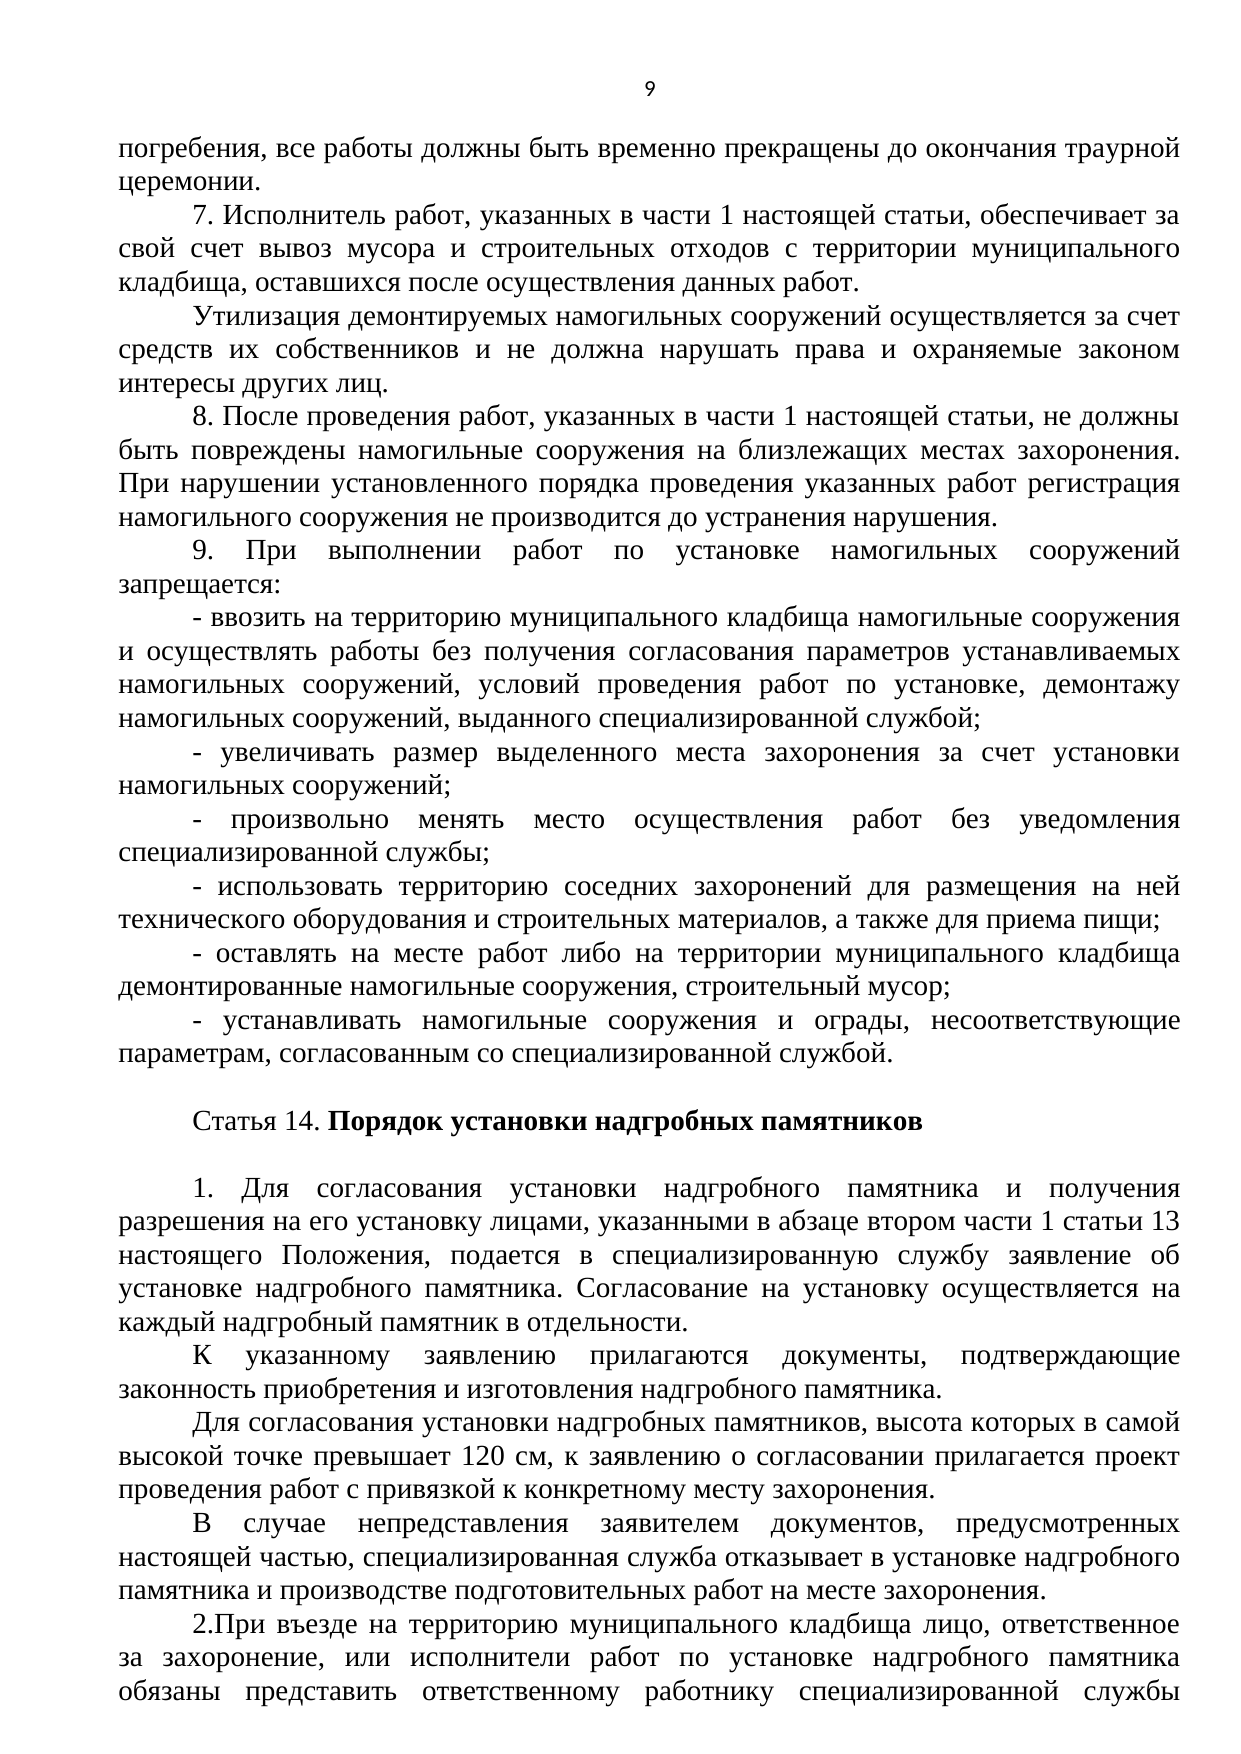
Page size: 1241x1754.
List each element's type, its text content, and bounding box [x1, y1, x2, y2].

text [118, 1606, 1181, 1706]
text - устанавливать намогильные сооружения и ограды, несоответствующие параметрам, согласованным со специализированной службой. [118, 1002, 1181, 1069]
text В случае непредставления заявителем документов, предусмотренных настоящей частью, специализированная служба отказывает в установке надгробного памятника и производстве подготовительных работ на месте захоронения. [118, 1505, 1181, 1606]
text - оставлять на месте работ либо на территории муниципального кладбища демонтированные намогильные сооружения, строительный мусор; [118, 935, 1181, 1002]
text 7. Исполнитель работ, указанных в части 1 настоящей статьи, обеспечивает за свой счет вывоз мусора и строительных отходов с территории муниципального кладбища, оставшихся после осуществления данных работ. [118, 197, 1181, 298]
text 9. При выполнении работ по установке намогильных сооружений запрещается: [118, 532, 1181, 599]
text 1. Для согласования установки надгробного памятника и получения разрешения на его установку лицами, указанными в абзаце втором части 1 статьи 13 настоящего Положения, подается в специализированную службу заявление об установке надгробного памятника. Согласование на установку осуществляется на каждый надгробный памятник в отдельности. [118, 1170, 1181, 1337]
text К указанному заявлению прилагаются документы, подтверждающие законность приобретения и изготовления надгробного памятника. [118, 1337, 1181, 1404]
text - увеличивать размер выделенного места захоронения за счет установки намогильных сооружений; [118, 734, 1181, 801]
text 8. После проведения работ, указанных в части 1 настоящей статьи, не должны быть повреждены намогильные сооружения на близлежащих местах захоронения. При нарушении установленного порядка проведения указанных работ регистрация намогильного сооружения не производится до устранения нарушения. [118, 398, 1181, 532]
text Утилизация демонтируемых намогильных сооружений осуществляется за счет средств их собственников и не должна нарушать права и охраняемые законом интересы других лиц. [118, 298, 1181, 398]
text - произвольно менять место осуществления работ без уведомления специализированной службы; [118, 801, 1181, 868]
text - ввозить на территорию муниципального кладбища намогильные сооружения и осуществлять работы без получения согласования параметров устанавливаемых намогильных сооружений, условий проведения работ по установке, демонтажу намогильных сооружений, выданного специализированной службой; [118, 599, 1181, 734]
text Для согласования установки надгробных памятников, высота которых в самой высокой точке превышает 120 см, к заявлению о согласовании прилагается проект проведения работ с привязкой к конкретному месту захоронения. [118, 1404, 1181, 1505]
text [118, 130, 1181, 197]
text - использовать территорию соседних захоронений для размещения на ней технического оборудования и строительных материалов, а также для приема пищи; [118, 868, 1181, 935]
text Статья 14. Порядок установки надгробных памятников [118, 1103, 1181, 1136]
